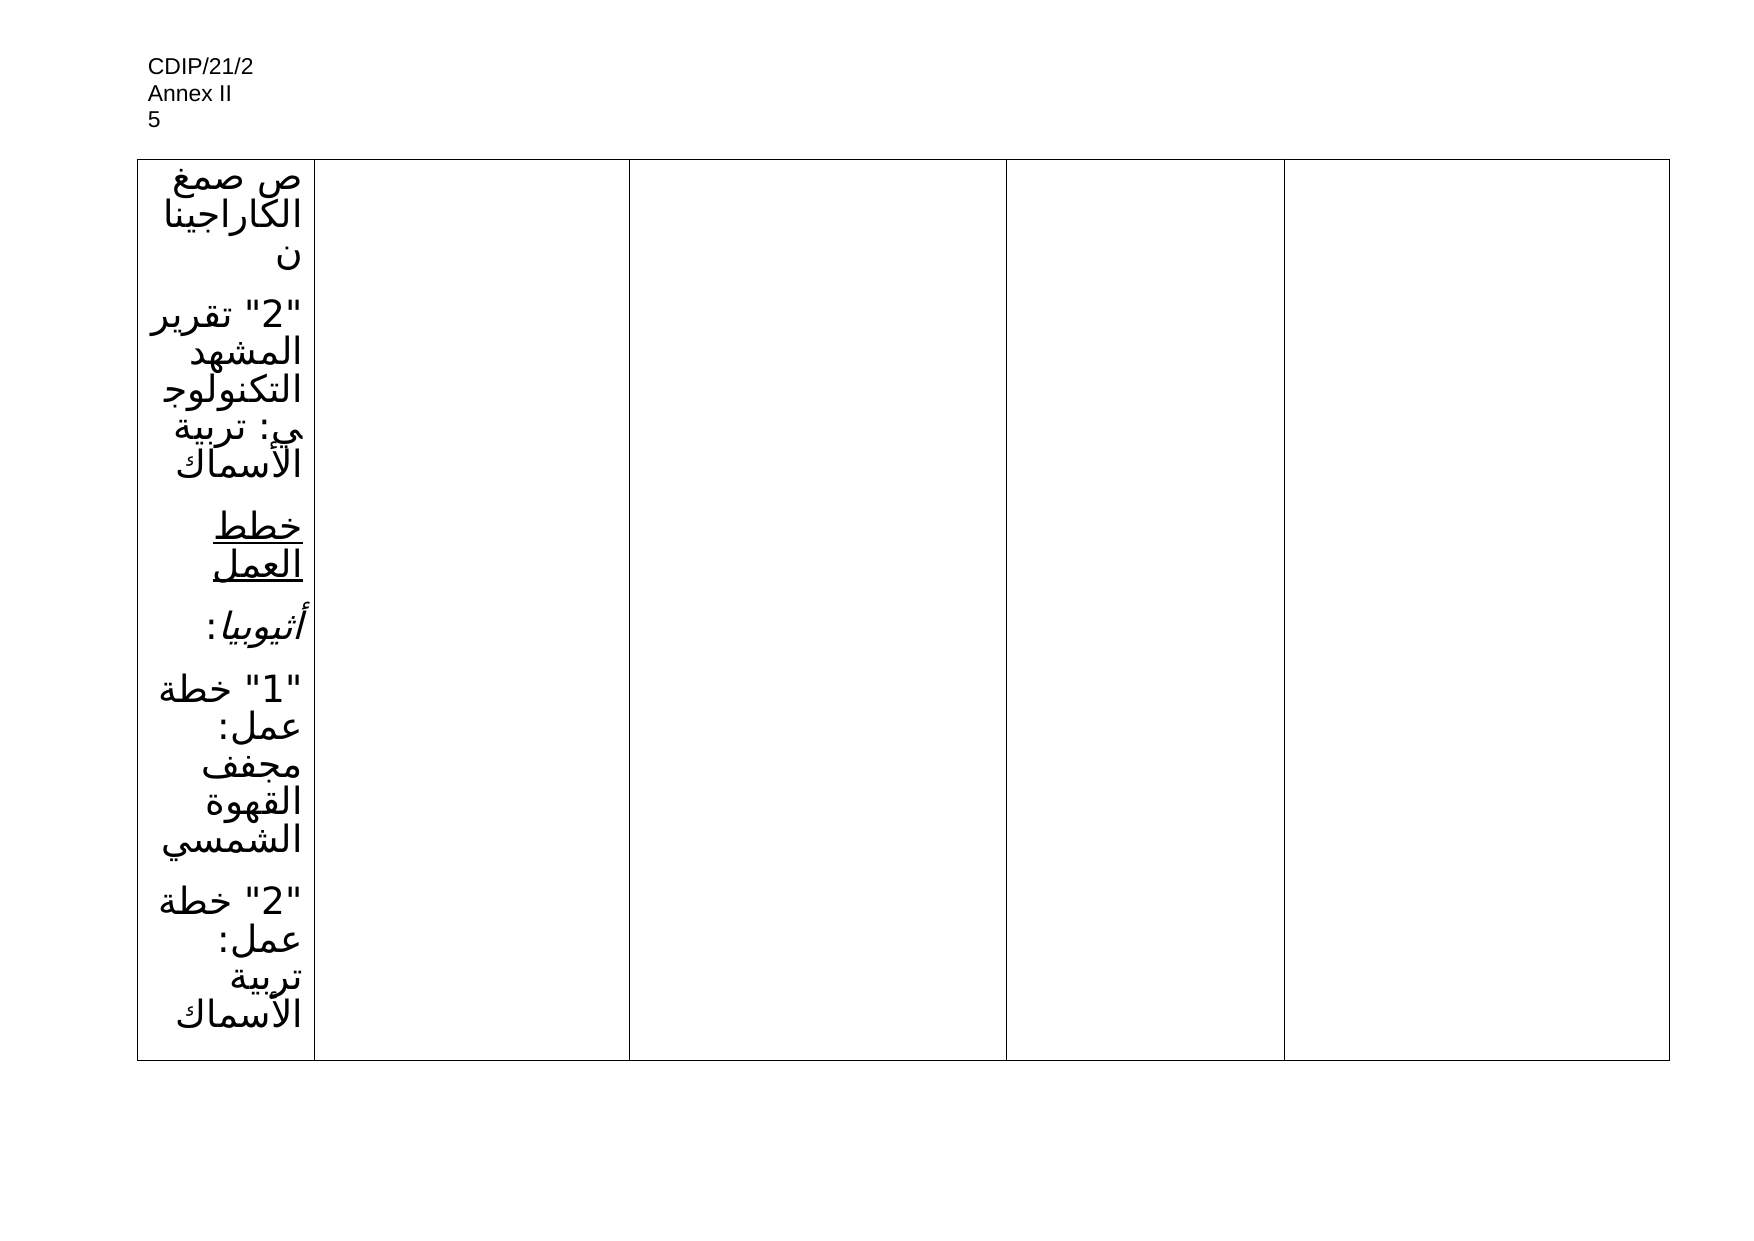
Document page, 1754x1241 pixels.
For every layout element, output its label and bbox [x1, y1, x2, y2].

table_cell [1007, 160, 1284, 1059]
table_cell [630, 160, 1006, 1059]
table_cell [1285, 160, 1669, 1059]
table_cell [138, 160, 314, 1059]
table_cell [315, 160, 629, 1059]
